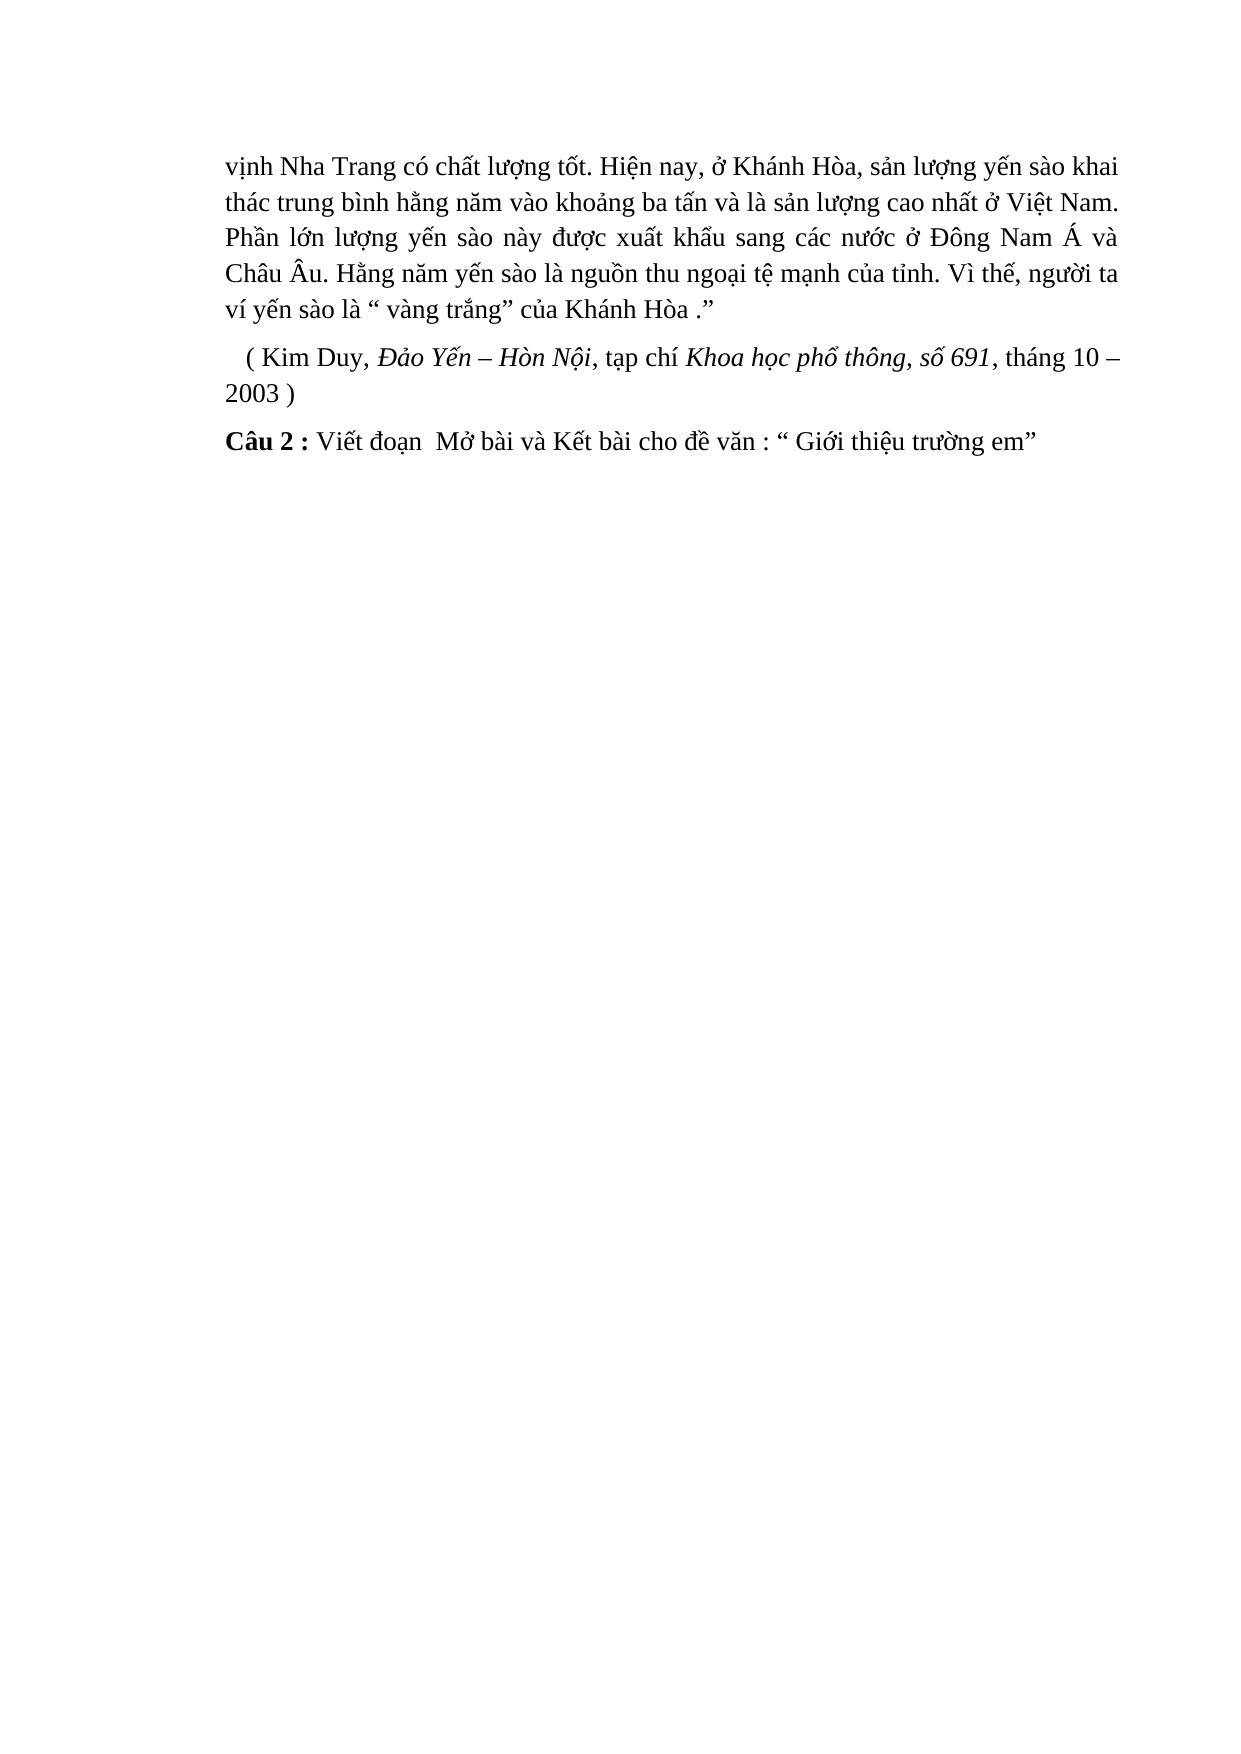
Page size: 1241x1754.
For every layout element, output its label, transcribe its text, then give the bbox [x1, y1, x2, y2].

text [225, 150, 1120, 324]
text ( Kim Duy, Đảo Yến – Hòn Nội, tạp chí Khoa học phổ thông, số 691, tháng 10 – 2003 ) [225, 341, 1120, 408]
text Câu 2 : Viết đoạn Mở bài và Kết bài cho đề văn : “ Giới thiệu trường em” [225, 425, 1120, 456]
